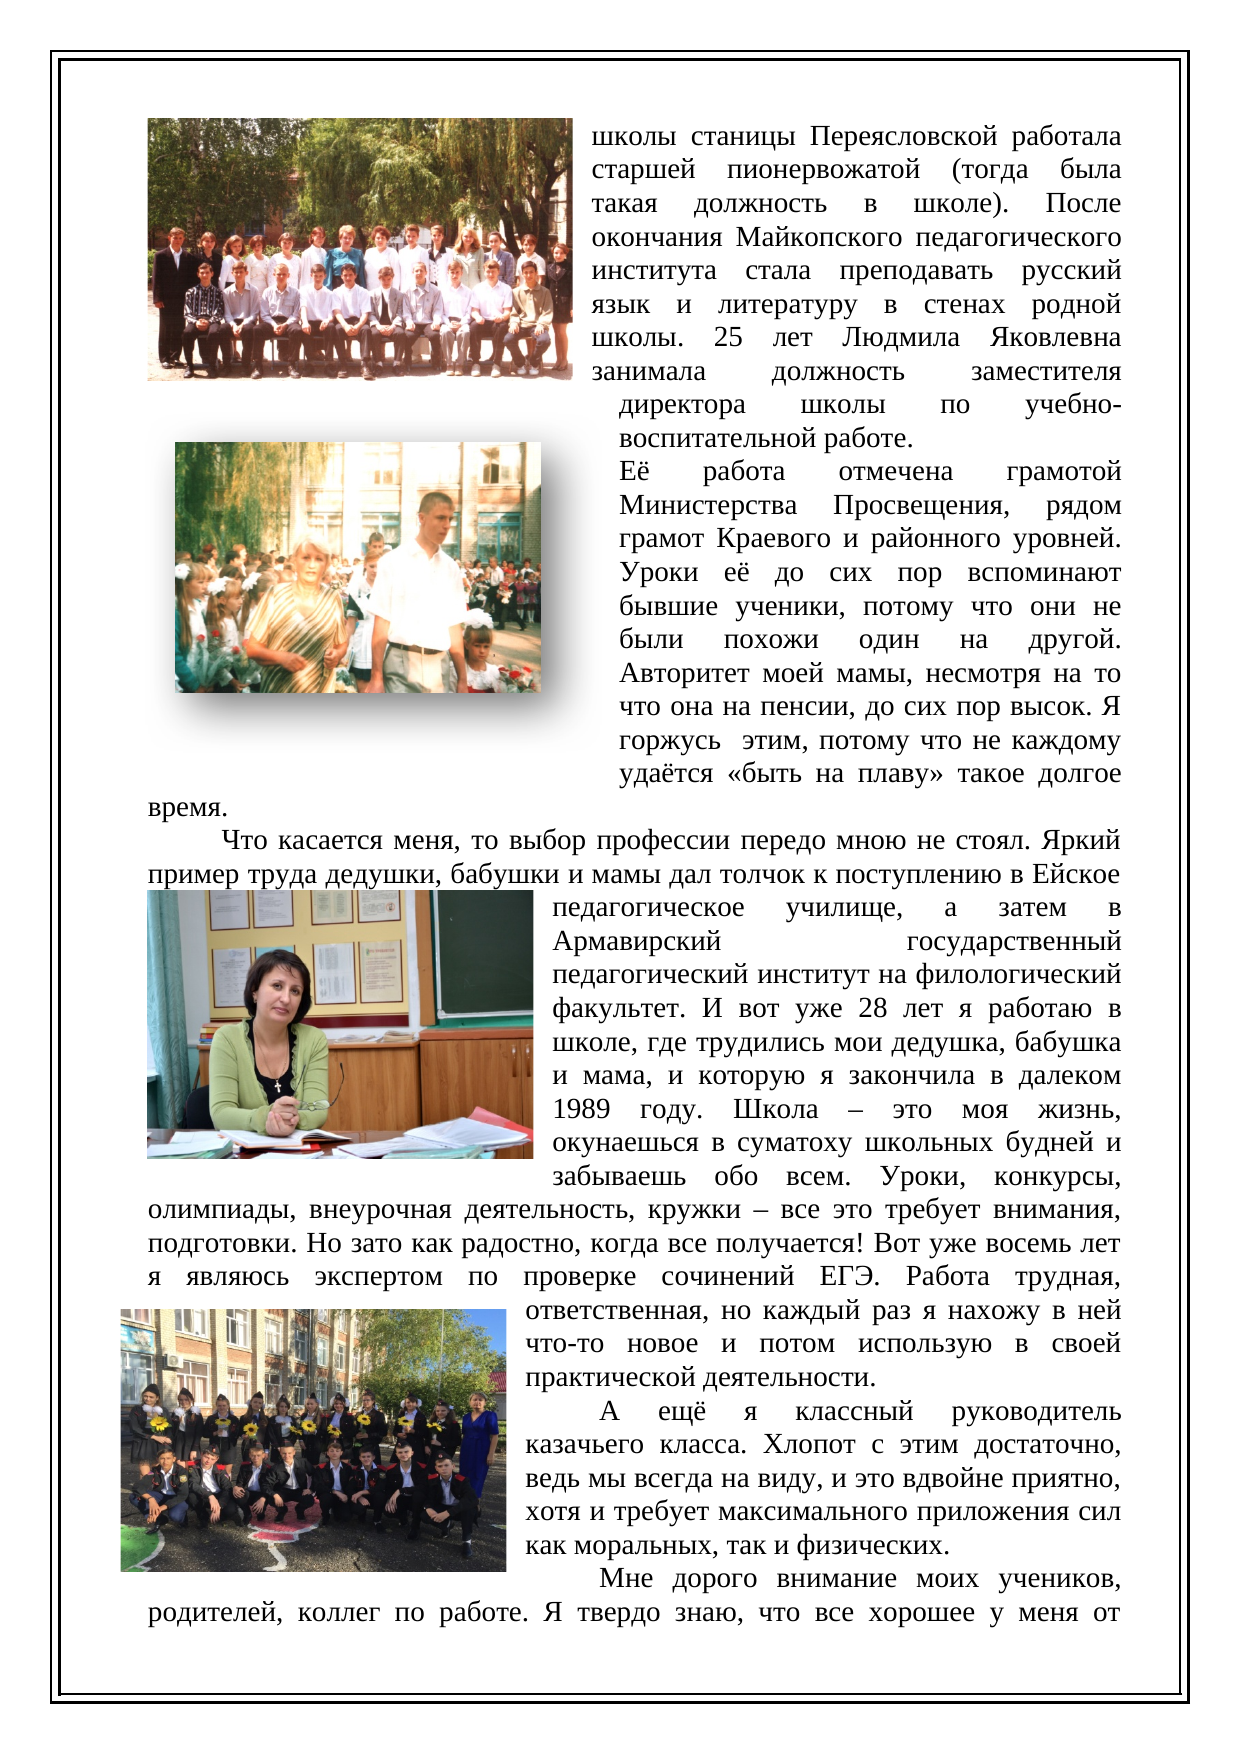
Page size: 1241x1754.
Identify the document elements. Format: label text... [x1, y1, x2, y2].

text Её работа отмечена грамотой Министерства Просвещения, рядом грамот Краевого и районного уровней. Уроки её до сих пор вспоминают бывшие ученики, потому что они не были похожи один на другой. Авторитет моей мамы, несмотря на то что она на пенсии, до сих пор высок. Я горжусь этим, потому что не каждому удаётся «быть на плаву» такое долгое время. [148, 453, 1122, 822]
picture [175, 442, 541, 693]
text Что касается меня, то выбор профессии передо мною не стоял. Яркий пример труда дедушки, бабушки и мамы дал толчок к поступлению в Ейское педагогическое училище, а затем в Армавирский государственный педагогический институт на филологический факультет. И вот уже 28 лет я работаю в школе, где трудились мои дедушка, бабушка и мама, и которую я закончила в далеком 1989 году. Школа – это моя жизнь, окунаешься в суматоху школьных будней и забываешь обо всем. Уроки, конкурсы, олимпиады, внеурочная деятельность, кружки – все это требует внимания, подготовки. Но зато как радостно, когда все получается! Вот уже восемь лет я являюсь экспертом по проверке сочинений ЕГЭ. Работа трудная, ответственная, но каждый раз я нахожу в ней что-то новое и потом использую в своей практической деятельности. [148, 822, 1122, 1393]
picture [120, 1309, 507, 1572]
picture [147, 890, 534, 1159]
text А ещё я классный руководитель казачьего класса. Хлопот с этим достаточно, ведь мы всегда на виду, и это вдвойне приятно, хотя и требует максимального приложения сил как моральных, так и физических. [507, 1393, 1122, 1560]
picture [147, 118, 573, 381]
